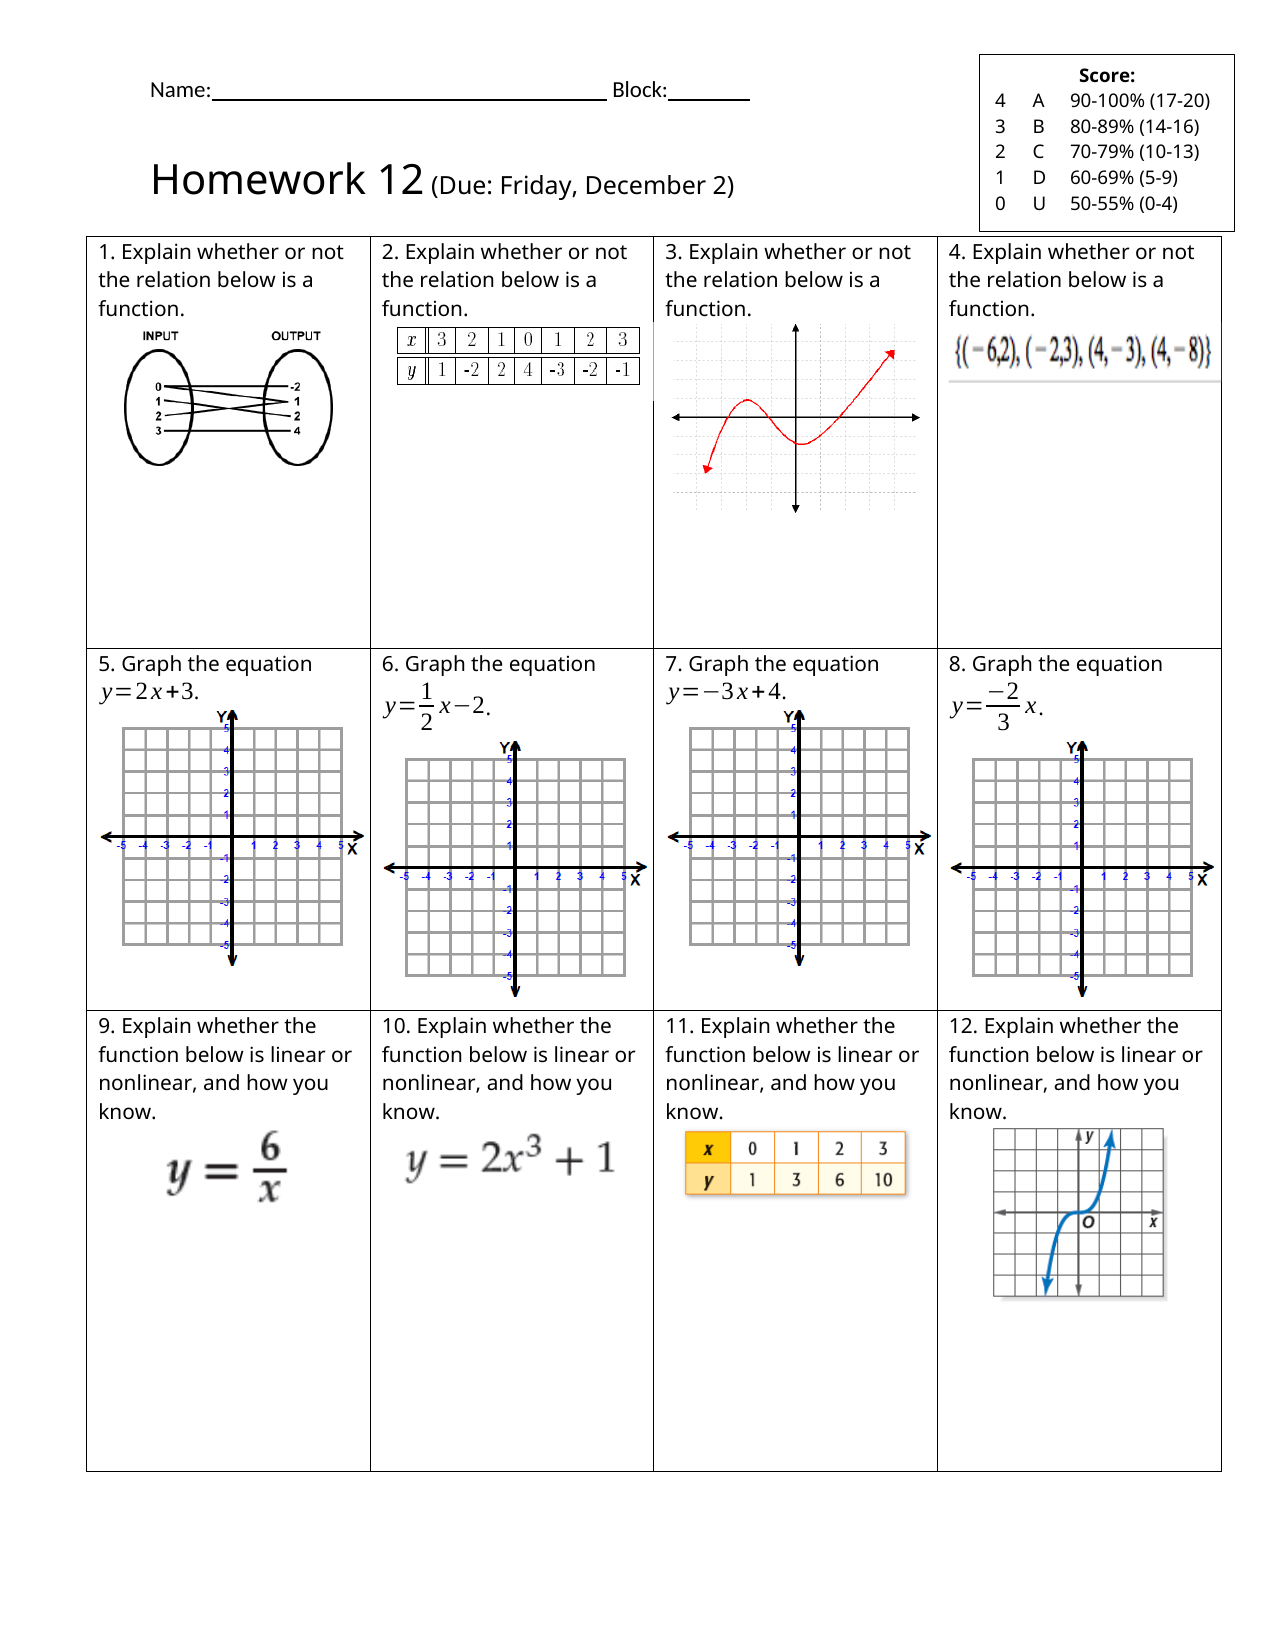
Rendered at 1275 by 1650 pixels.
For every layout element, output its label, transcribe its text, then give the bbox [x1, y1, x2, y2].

picture [670, 322, 921, 514]
picture [948, 322, 1222, 383]
picture [991, 1125, 1168, 1302]
table_header 1. Explain whether or not the relation below is a function. [87, 237, 370, 648]
text Homework 12 (Due: Friday, December 2) [150, 150, 979, 207]
picture [108, 322, 349, 477]
table_cell 9. Explain whether the function below is linear or nonlinear, and how you know. [87, 1011, 370, 1471]
picture [155, 1125, 302, 1215]
table_cell 8. Graph the equation . [938, 649, 1221, 1010]
table_cell 5. Graph the equation . [87, 649, 370, 1010]
picture [396, 1125, 628, 1193]
table_header 2. Explain whether or not the relation below is a function. [371, 237, 653, 648]
picture [381, 322, 654, 401]
table_cell 11. Explain whether the function below is linear or nonlinear, and how you know. [654, 1011, 937, 1471]
table_cell 6. Graph the equation . [371, 649, 653, 1010]
table_header 4. Explain whether or not the relation below is a function. [938, 237, 1221, 648]
picture [679, 1125, 912, 1203]
table_cell 10. Explain whether the function below is linear or nonlinear, and how you know. [371, 1011, 653, 1471]
table_header 3. Explain whether or not the relation below is a function. [654, 237, 937, 648]
table_cell 7. Graph the equation . [654, 649, 937, 1010]
table_cell 12. Explain whether the function below is linear or nonlinear, and how you know. [938, 1011, 1221, 1471]
